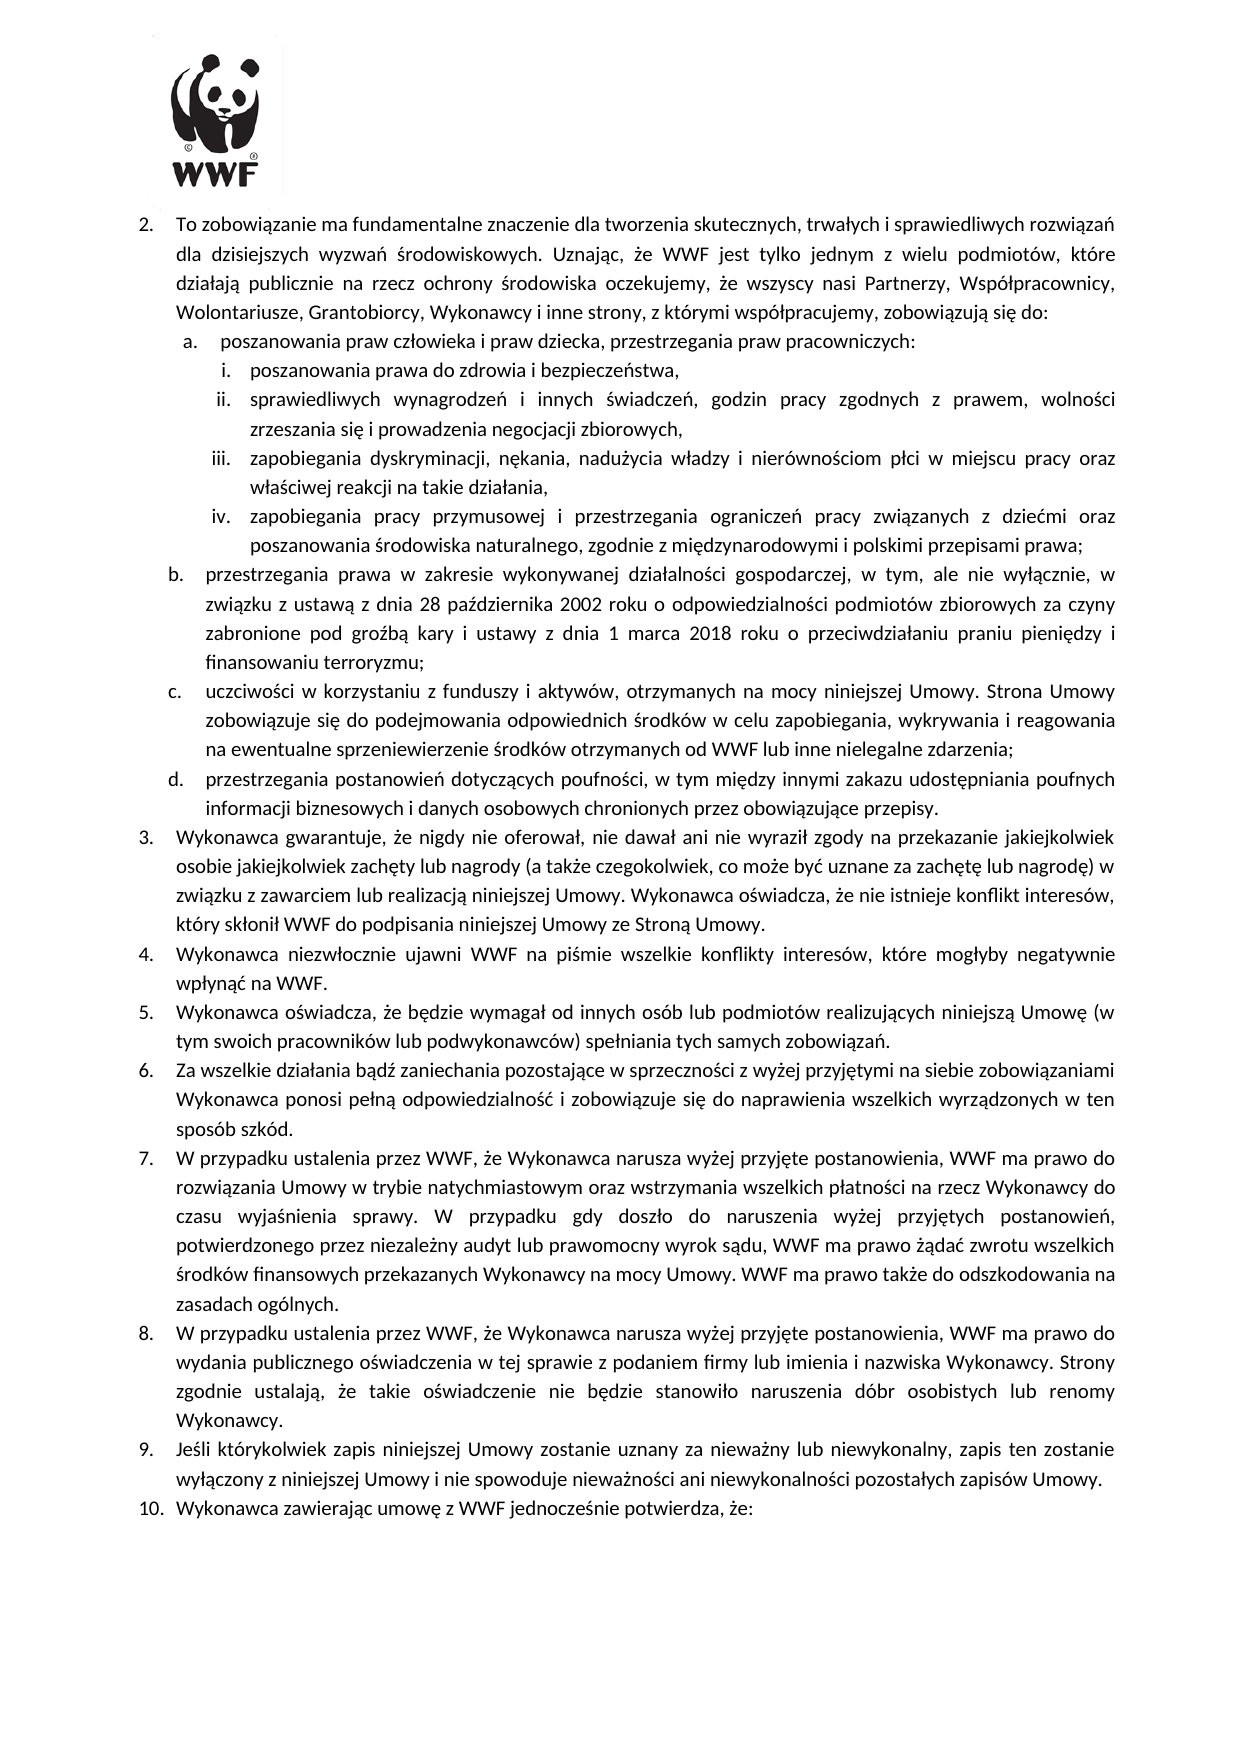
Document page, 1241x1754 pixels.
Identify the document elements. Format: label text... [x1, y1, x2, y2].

list poszanowania praw człowieka i praw dziecka, przestrzegania praw pracowniczych: [183, 328, 1117, 354]
list zapobiegania pracy przymusowej i przestrzegania ograniczeń pracy związanych z dziećmi oraz poszanowania środowiska naturalnego, zgodnie z międzynarodowymi i polskimi przepisami prawa; [231, 503, 1117, 558]
list W przypadku ustalenia przez WWF, że Wykonawca narusza wyżej przyjęte postanowienia, WWF ma prawo do wydania publicznego oświadczenia w tej sprawie z podaniem firmy lub imienia i nazwiska Wykonawcy. Strony zgodnie ustalają, że takie oświadczenie nie będzie stanowiło naruszenia dóbr osobistych lub renomy Wykonawcy. [138, 1320, 1117, 1433]
list sprawiedliwych wynagrodzeń i innych świadczeń, godzin pracy zgodnych z prawem, wolności zrzeszania się i prowadzenia negocjacji zbiorowych, [231, 387, 1117, 441]
list Za wszelkie działania bądź zaniechania pozostające w sprzeczności z wyżej przyjętymi na siebie zobowiązaniami Wykonawca ponosi pełną odpowiedzialność i zobowiązuje się do naprawienia wszelkich wyrządzonych w ten sposób szkód. [138, 1057, 1117, 1141]
list Jeśli którykolwiek zapis niniejszej Umowy zostanie uznany za nieważny lub niewykonalny, zapis ten zostanie wyłączony z niniejszej Umowy i nie spowoduje nieważności ani niewykonalności pozostałych zapisów Umowy. [138, 1437, 1117, 1491]
list przestrzegania prawa w zakresie wykonywanej działalności gospodarczej, w tym, ale nie wyłącznie, w związku z ustawą z dnia 28 października 2002 roku o odpowiedzialności podmiotów zbiorowych za czyny zabronione pod groźbą kary i ustawy z dnia 1 marca 2018 roku o przeciwdziałaniu praniu pieniędzy i finansowaniu terroryzmu; [168, 562, 1117, 674]
list Wykonawca oświadcza, że będzie wymagał od innych osób lub podmiotów realizujących niniejszą Umowę (w tym swoich pracowników lub podwykonawców) spełniania tych samych zobowiązań. [138, 999, 1117, 1054]
list Wykonawca niezwłocznie ujawni WWF na piśmie wszelkie konflikty interesów, które mogłyby negatywnie wpłynąć na WWF. [138, 941, 1117, 995]
list Wykonawca zawierając umowę z WWF jednocześnie potwierdza, że: [138, 1495, 1117, 1520]
list W przypadku ustalenia przez WWF, że Wykonawca narusza wyżej przyjęte postanowienia, WWF ma prawo do rozwiązania Umowy w trybie natychmiastowym oraz wstrzymania wszelkich płatności na rzecz Wykonawcy do czasu wyjaśnienia sprawy. W przypadku gdy doszło do naruszenia wyżej przyjętych postanowień, potwierdzonego przez niezależny audyt lub prawomocny wyrok sądu, WWF ma prawo żądać zwrotu wszelkich środków finansowych przekazanych Wykonawcy na mocy Umowy. WWF ma prawo także do odszkodowania na zasadach ogólnych. [138, 1145, 1117, 1316]
picture [146, 29, 283, 210]
list Wykonawca gwarantuje, że nigdy nie oferował, nie dawał ani nie wyraził zgody na przekazanie jakiejkolwiek osobie jakiejkolwiek zachęty lub nagrody (a także czegokolwiek, co może być uznane za zachętę lub nagrodę) w związku z zawarciem lub realizacją niniejszej Umowy. Wykonawca oświadcza, że nie istnieje konflikt interesów, który skłonił WWF do podpisania niniejszej Umowy ze Stroną Umowy. [138, 824, 1117, 937]
list To zobowiązanie ma fundamentalne znaczenie dla tworzenia skutecznych, trwałych i sprawiedliwych rozwiązań dla dzisiejszych wyzwań środowiskowych. Uznając, że WWF jest tylko jednym z wielu podmiotów, które działają publicznie na rzecz ochrony środowiska oczekujemy, że wszyscy nasi Partnerzy, Współpracownicy, Wolontariusze, Grantobiorcy, Wykonawcy i inne strony, z którymi współpracujemy, zobowiązują się do: [138, 212, 1117, 324]
list zapobiegania dyskryminacji, nękania, nadużycia władzy i nierównościom płci w miejscu pracy oraz właściwej reakcji na takie działania, [231, 445, 1117, 499]
list poszanowania prawa do zdrowia i bezpieczeństwa, [231, 357, 1117, 383]
list uczciwości w korzystaniu z funduszy i aktywów, otrzymanych na mocy niniejszej Umowy. Strona Umowy zobowiązuje się do podejmowania odpowiednich środków w celu zapobiegania, wykrywania i reagowania na ewentualne sprzeniewierzenie środków otrzymanych od WWF lub inne nielegalne zdarzenia; [168, 678, 1117, 762]
list przestrzegania postanowień dotyczących poufności, w tym między innymi zakazu udostępniania poufnych informacji biznesowych i danych osobowych chronionych przez obowiązujące przepisy. [168, 766, 1117, 820]
